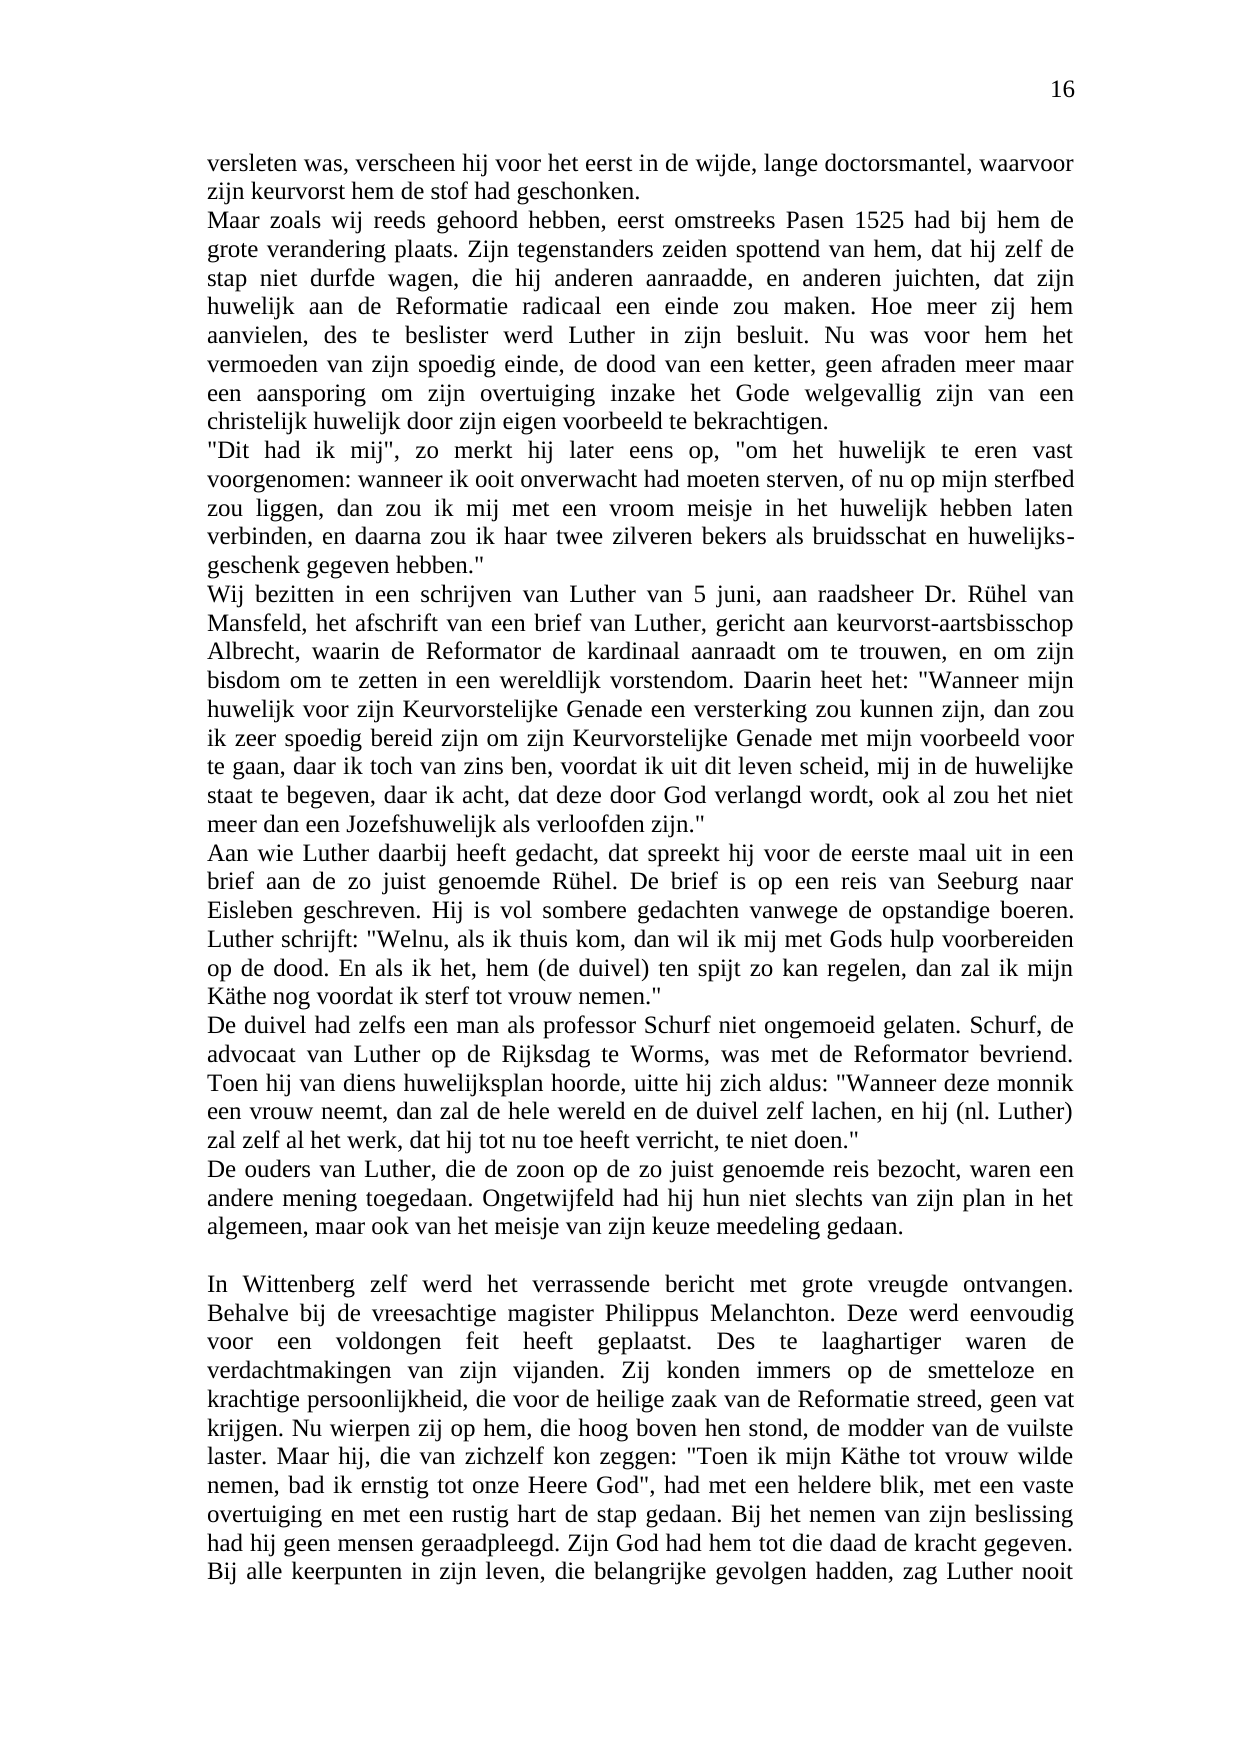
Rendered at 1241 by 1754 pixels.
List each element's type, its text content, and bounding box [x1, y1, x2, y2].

text De duivel had zelfs een man als professor Schurf niet ongemoeid gelaten. Schurf, de advocaat van Luther op de Rijksdag te Worms, was met de Reformator bevriend. Toen hij van diens huwelijksplan hoorde, uitte hij zich aldus: "Wanneer deze monnik een vrouw neemt, dan zal de hele wereld en de duivel zelf lachen, en hij (nl. Luther) zal zelf al het werk, dat hij tot nu toe heeft verricht, te niet doen." [207, 1010, 1075, 1154]
text De ouders van Luther, die de zoon op de zo juist genoemde reis bezocht, waren een andere mening toegedaan. Ongetwijfeld had hij hun niet slechts van zijn plan in het algemeen, maar ook van het meisje van zijn keuze meedeling gedaan. [207, 1154, 1075, 1240]
text "Dit had ik mij", zo merkt hij later eens op, "om het huwelijk te eren vast voorgenomen: wanneer ik ooit onverwacht had moeten sterven, of nu op mijn sterfbed zou liggen, dan zou ik mij met een vroom meisje in het huwelijk hebben laten verbinden, en daarna zou ik haar twee zilveren bekers als bruidsschat en huwelijksgeschenk gegeven hebben." [207, 435, 1075, 579]
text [207, 148, 1075, 205]
text Wij bezitten in een schrijven van Luther van 5 juni, aan raadsheer Dr. Rühel van Mansfeld, het afschrift van een brief van Luther, gericht aan keurvorst-aartsbisschop Albrecht, waarin de Reformator de kardinaal aanraadt om te trouwen, en om zijn bisdom om te zetten in een wereldlijk vorstendom. Daarin heet het: "Wanneer mijn huwelijk voor zijn Keurvorstelijke Genade een versterking zou kunnen zijn, dan zou ik zeer spoedig bereid zijn om zijn Keurvorstelijke Genade met mijn voorbeeld voor te gaan, daar ik toch van zins ben, voordat ik uit dit leven scheid, mij in de huwelijke staat te begeven, daar ik acht, dat deze door God verlangd wordt, ook al zou het niet meer dan een Jozefshuwelijk als verloofden zijn." [207, 579, 1075, 838]
text Aan wie Luther daarbij heeft gedacht, dat spreekt hij voor de eerste maal uit in een brief aan de zo juist genoemde Rühel. De brief is op een reis van Seeburg naar Eisleben geschreven. Hij is vol sombere gedachten vanwege de opstandige boeren. Luther schrijft: "Welnu, als ik thuis kom, dan wil ik mij met Gods hulp voorbereiden op de dood. En als ik het, hem (de duivel) ten spijt zo kan regelen, dan zal ik mijn Käthe nog voordat ik sterf tot vrouw nemen." [207, 838, 1075, 1010]
text Maar zoals wij reeds gehoord hebben, eerst omstreeks Pasen 1525 had bij hem de grote verandering plaats. Zijn tegenstanders zeiden spottend van hem, dat hij zelf de stap niet durfde wagen, die hij anderen aanraadde, en anderen juichten, dat zijn huwelijk aan de Reformatie radicaal een einde zou maken. Hoe meer zij hem aanvielen, des te beslister werd Luther in zijn besluit. Nu was voor hem het vermoeden van zijn spoedig einde, de dood van een ketter, geen afraden meer maar een aansporing om zijn overtuiging inzake het Gode welgevallig zijn van een christelijk huwelijk door zijn eigen voorbeeld te bekrachtigen. [207, 205, 1075, 435]
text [207, 1269, 1075, 1585]
